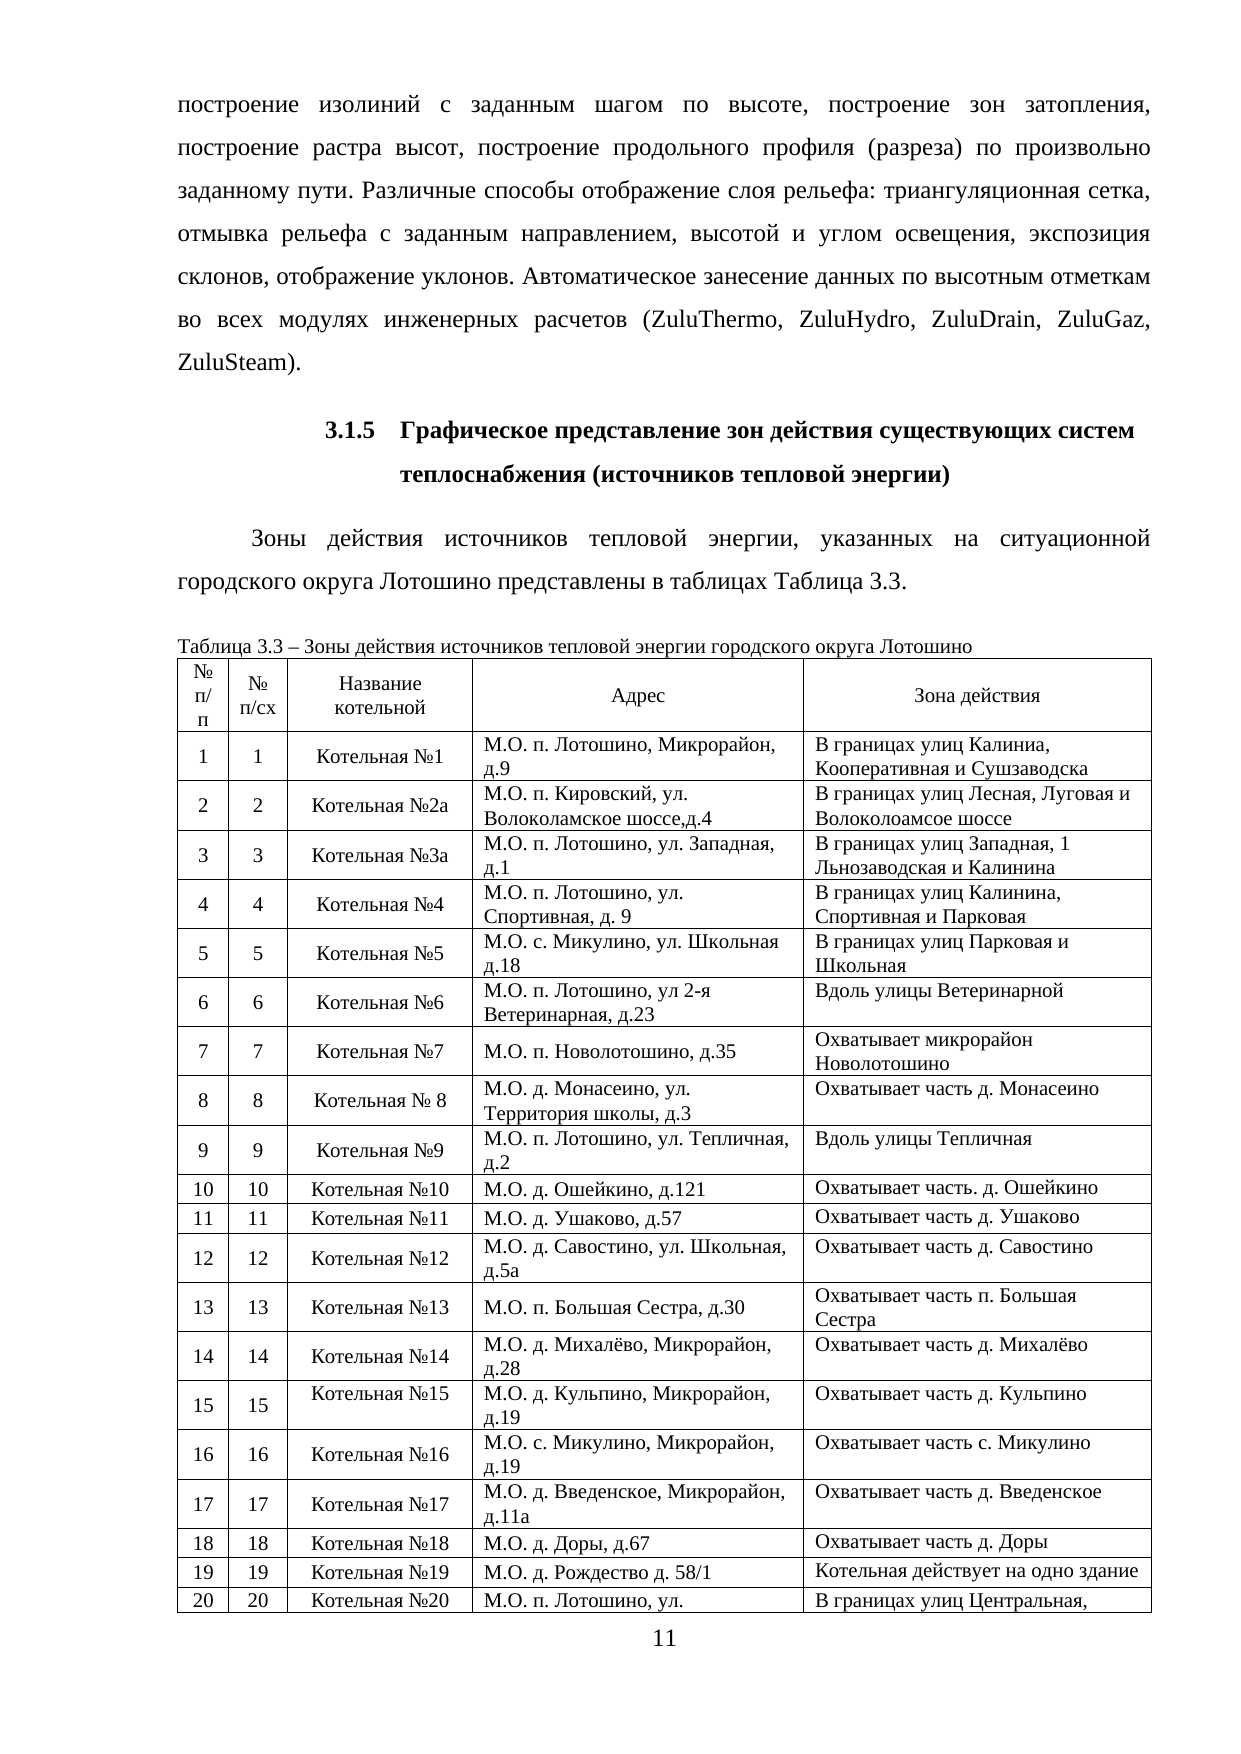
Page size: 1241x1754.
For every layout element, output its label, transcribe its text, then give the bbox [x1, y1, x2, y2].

table_cell Охватывает часть д. Введенское [804, 1480, 1151, 1528]
table_cell М.О. п. Лотошино, ул. Спортивная, д. 9 [473, 880, 803, 928]
table_cell Котельная №9 [288, 1126, 472, 1174]
table_cell Охватывает часть с. Микулино [804, 1430, 1151, 1478]
table_cell 20 [229, 1588, 287, 1612]
table_cell М.О. д. Ошейкино, д.121 [473, 1175, 803, 1203]
table_cell Котельная №19 [288, 1558, 472, 1587]
table_cell Котельная №10 [288, 1175, 472, 1203]
table_cell 13 [178, 1283, 228, 1331]
table_cell Охватывает часть д. Доры [804, 1529, 1151, 1557]
table_cell Котельная № 8 [288, 1076, 472, 1124]
text Таблица 3.3 – Зоны действия источников тепловой энергии городского округа Лотошино [177, 634, 1152, 658]
table_cell 20 [178, 1588, 228, 1612]
table_cell 5 [178, 929, 228, 977]
table_cell Охватывает часть д. Ушаково [804, 1204, 1151, 1233]
table_cell 4 [229, 880, 287, 928]
table_cell 10 [229, 1175, 287, 1203]
table_cell Охватывает часть д. Савостино [804, 1234, 1151, 1282]
table_cell 17 [229, 1480, 287, 1528]
table_cell М.О. д. Доры, д.67 [473, 1529, 803, 1557]
table_cell Котельная №20 [288, 1588, 472, 1612]
text Зоны действия источников тепловой энергии, указанных на ситуационной городского округа Лотошино представлены в таблицах Таблица 3.3. [177, 523, 1152, 594]
table_cell 6 [178, 978, 228, 1026]
table_cell 9 [229, 1126, 287, 1174]
table_cell Котельная №7 [288, 1027, 472, 1075]
table_cell 7 [229, 1027, 287, 1075]
table_cell В границах улиц Парковая и Школьная [804, 929, 1151, 977]
table_header Зона действия [804, 659, 1151, 731]
table_cell 16 [229, 1430, 287, 1478]
table_cell Котельная №4 [288, 880, 472, 928]
table_cell 10 [178, 1175, 228, 1203]
table_cell 2 [229, 781, 287, 829]
table_cell 13 [229, 1283, 287, 1331]
table_cell М.О. д. Монасеино, ул. Территория школы, д.3 [473, 1076, 803, 1124]
table_cell М.О. п. Лотошино, ул. Западная, д.1 [473, 831, 803, 879]
table_cell 8 [178, 1076, 228, 1124]
table_cell М.О. д. Рождество д. 58/1 [473, 1558, 803, 1587]
table_cell 12 [178, 1234, 228, 1282]
table_cell 11 [178, 1204, 228, 1233]
table_cell Охватывает микрорайон Новолотошино [804, 1027, 1151, 1075]
table_header Адрес [473, 659, 803, 731]
table_cell Охватывает часть п. Большая Сестра [804, 1283, 1151, 1331]
table_cell М.О. п. Лотошино, Микрорайон, д.9 [473, 732, 803, 780]
table_cell 19 [178, 1558, 228, 1587]
table_cell М.О. п. Большая Сестра, д.30 [473, 1283, 803, 1331]
table_cell Охватывает часть. д. Ошейкино [804, 1175, 1151, 1203]
table_cell М.О. д. Михалёво, Микрорайон, д.28 [473, 1332, 803, 1380]
table_cell Котельная №12 [288, 1234, 472, 1282]
table_header № п/п [178, 659, 228, 731]
table_cell М.О. п. Лотошино, ул. Центральная, д.4а [473, 1588, 803, 1612]
table_cell 16 [178, 1430, 228, 1478]
table_cell 15 [229, 1381, 287, 1429]
table_cell М.О. д. Ушаково, д.57 [473, 1204, 803, 1233]
table_cell 8 [229, 1076, 287, 1124]
table_cell М.О. д. Савостино, ул. Школьная, д.5а [473, 1234, 803, 1282]
table_cell Котельная №2а [288, 781, 472, 829]
table_cell 15 [178, 1381, 228, 1429]
table_cell 14 [229, 1332, 287, 1380]
table_cell 3 [229, 831, 287, 879]
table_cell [804, 1588, 1151, 1612]
table_cell 7 [178, 1027, 228, 1075]
table_cell М.О. п. Лотошино, ул. Тепличная, д.2 [473, 1126, 803, 1174]
table_cell 19 [229, 1558, 287, 1587]
table_cell 2 [178, 781, 228, 829]
table_cell Охватывает часть д. Кульпино [804, 1381, 1151, 1429]
table_cell Охватывает часть д. Монасеино [804, 1076, 1151, 1124]
table_cell Котельная №3а [288, 831, 472, 879]
table_cell 14 [178, 1332, 228, 1380]
table_cell Котельная №18 [288, 1529, 472, 1557]
table_cell Котельная №11 [288, 1204, 472, 1233]
table_cell М.О. п. Кировский, ул. Волоколамское шоссе,д.4 [473, 781, 803, 829]
table_cell М.О. с. Микулино, Микрорайон, д.19 [473, 1430, 803, 1478]
table_header № п/сх [229, 659, 287, 731]
table_cell В границах улиц Калинина, Спортивная и Парковая [804, 880, 1151, 928]
table_cell Котельная действует на одно здание [804, 1558, 1151, 1587]
table_cell 1 [178, 732, 228, 780]
table_cell 17 [178, 1480, 228, 1528]
table_cell 1 [229, 732, 287, 780]
table_cell 3 [178, 831, 228, 879]
table_cell Котельная №6 [288, 978, 472, 1026]
table_cell Охватывает часть д. Михалёво [804, 1332, 1151, 1380]
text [177, 89, 1152, 376]
table_cell Котельная №15 [288, 1381, 472, 1429]
table_cell Котельная №16 [288, 1430, 472, 1478]
table_cell Котельная №14 [288, 1332, 472, 1380]
table_cell М.О. с. Микулино, ул. Школьная д.18 [473, 929, 803, 977]
table_cell 9 [178, 1126, 228, 1174]
table_cell Котельная №17 [288, 1480, 472, 1528]
table_cell 11 [229, 1204, 287, 1233]
table_cell 18 [178, 1529, 228, 1557]
table_cell М.О. п. Новолотошино, д.35 [473, 1027, 803, 1075]
table_cell В границах улиц Западная, 1 Льнозаводская и Калинина [804, 831, 1151, 879]
table_cell Котельная №5 [288, 929, 472, 977]
table_cell 6 [229, 978, 287, 1026]
table_cell В границах улиц Лесная, Луговая и Волоколоамсое шоссе [804, 781, 1151, 829]
table_cell Вдоль улицы Ветеринарной [804, 978, 1151, 1026]
table_cell 12 [229, 1234, 287, 1282]
table_cell 4 [178, 880, 228, 928]
table_header Название котельной [288, 659, 472, 731]
table_cell М.О. п. Лотошино, ул 2-я Ветеринарная, д.23 [473, 978, 803, 1026]
table_cell М.О. д. Введенское, Микрорайон, д.11а [473, 1480, 803, 1528]
text Графическое представление зон действия существующих систем теплоснабжения (источников тепловой энергии) [325, 416, 1152, 487]
table_cell Котельная №1 [288, 732, 472, 780]
table_cell Котельная №13 [288, 1283, 472, 1331]
table_cell Вдоль улицы Тепличная [804, 1126, 1151, 1174]
table_cell 18 [229, 1529, 287, 1557]
table_cell М.О. д. Кульпино, Микрорайон, д.19 [473, 1381, 803, 1429]
table_cell 5 [229, 929, 287, 977]
table_cell В границах улиц Калиниа, Кооперативная и Сушзаводска [804, 732, 1151, 780]
